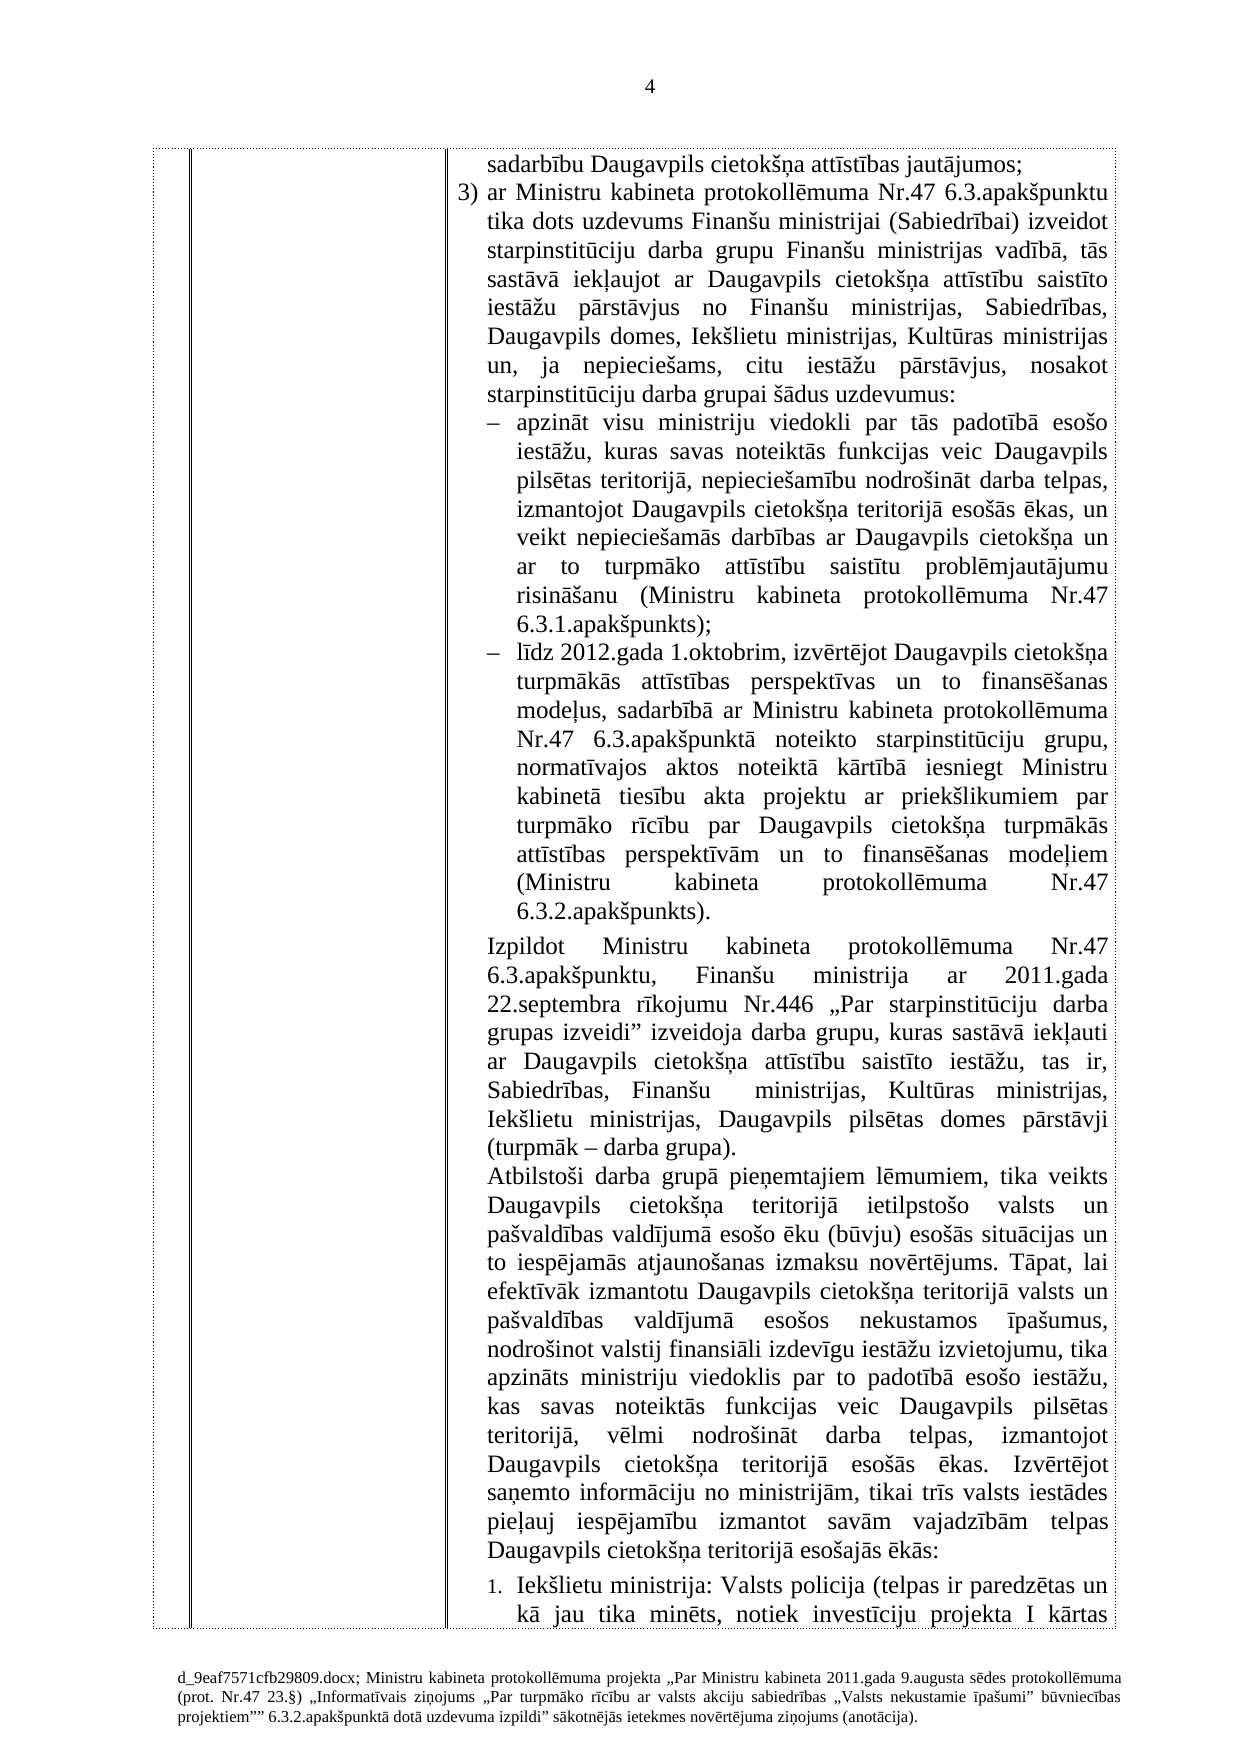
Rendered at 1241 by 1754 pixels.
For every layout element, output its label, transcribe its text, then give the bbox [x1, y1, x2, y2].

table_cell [448, 148, 1116, 1627]
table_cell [192, 148, 445, 1627]
table_cell 2. [153, 148, 189, 1627]
